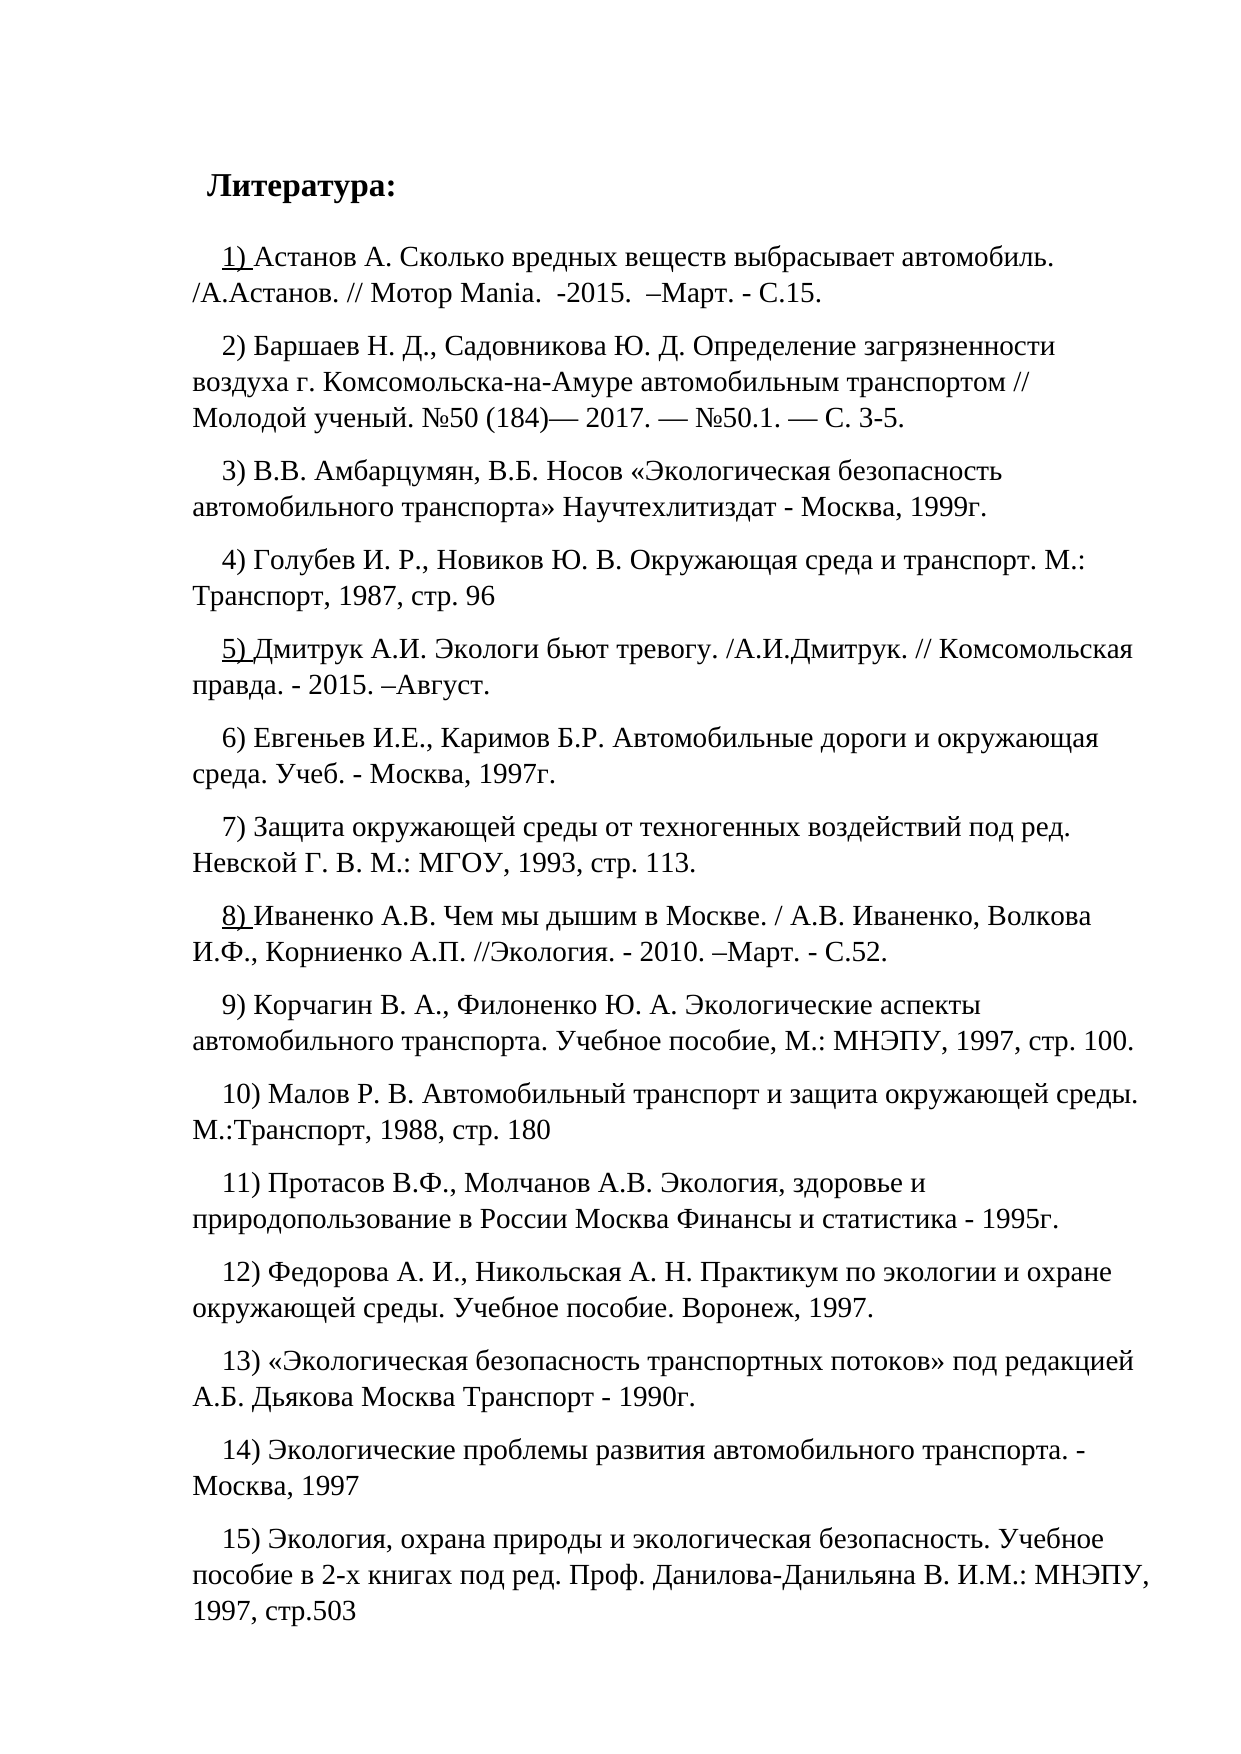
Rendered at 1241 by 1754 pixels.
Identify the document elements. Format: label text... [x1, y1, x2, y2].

text 6) Евгеньев И.Е., Каримов Б.Р. Автомобильные дороги и окружающая среда. Учеб. - Москва, 1997г. [192, 720, 1152, 790]
text 4) Голубев И. Р., Новиков Ю. В. Окружающая среда и транспорт. М.: Транспорт, 1987, стр. 96 [192, 542, 1152, 612]
text 1) Астанов А. Сколько вредных веществ выбрасывает автомобиль. /А.Астанов. // Мотор Mania. -2015. –Март. - С.15. [192, 239, 1152, 309]
text 9) Корчагин В. А., Филоненко Ю. А. Экологические аспекты автомобильного транспорта. Учебное пособие, М.: МНЭПУ, 1997, стр. 100. [192, 987, 1152, 1057]
text 3) В.В. Амбарцумян, В.Б. Носов «Экологическая безопасность автомобильного транспорта» Научтехлитиздат - Москва, 1999г. [192, 453, 1152, 523]
text 10) Малов Р. В. Автомобильный транспорт и защита окружающей среды. М.:Транспорт, 1988, стр. 180 [192, 1076, 1152, 1146]
text 14) Экологические проблемы развития автомобильного транспорта. - Москва, 1997 [192, 1432, 1152, 1501]
text 8) Иваненко А.В. Чем мы дышим в Москве. / А.В. Иваненко, Волкова И.Ф., Корниенко А.П. //Экология. - 2010. –Март. - С.52. [192, 898, 1152, 968]
text Литература: [177, 165, 1152, 203]
text 2) Баршаев Н. Д., Садовникова Ю. Д. Определение загрязненности воздуха г. Комсомольска-на-Амуре автомобильным транспортом // Молодой ученый. №50 (184)— 2017. — №50.1. — С. 3-5. [192, 328, 1152, 434]
text 13) «Экологическая безопасность транспортных потоков» под редакцией А.Б. Дьякова Москва Транспорт - 1990г. [192, 1343, 1152, 1412]
text 12) Федорова А. И., Никольская А. Н. Практикум по экологии и охране окружающей среды. Учебное пособие. Воронеж, 1997. [192, 1254, 1152, 1323]
text 5) Дмитрук А.И. Экологи бьют тревогу. /А.И.Дмитрук. // Комсомольская правда. - 2015. –Август. [192, 631, 1152, 701]
text 11) Протасов В.Ф., Молчанов А.В. Экология, здоровье и природопользование в России Москва Финансы и статистика - 1995г. [192, 1165, 1152, 1234]
text 15) Экология, охрана природы и экологическая безопасность. Учебное пособие в 2-х книгах под ред. Проф. Данилова-Данильяна В. И.М.: МНЭПУ, 1997, стр.503 [192, 1521, 1152, 1627]
text 7) Защита окружающей среды от техногенных воздействий под ред. Невской Г. В. М.: МГОУ, 1993, стр. 113. [192, 809, 1152, 879]
